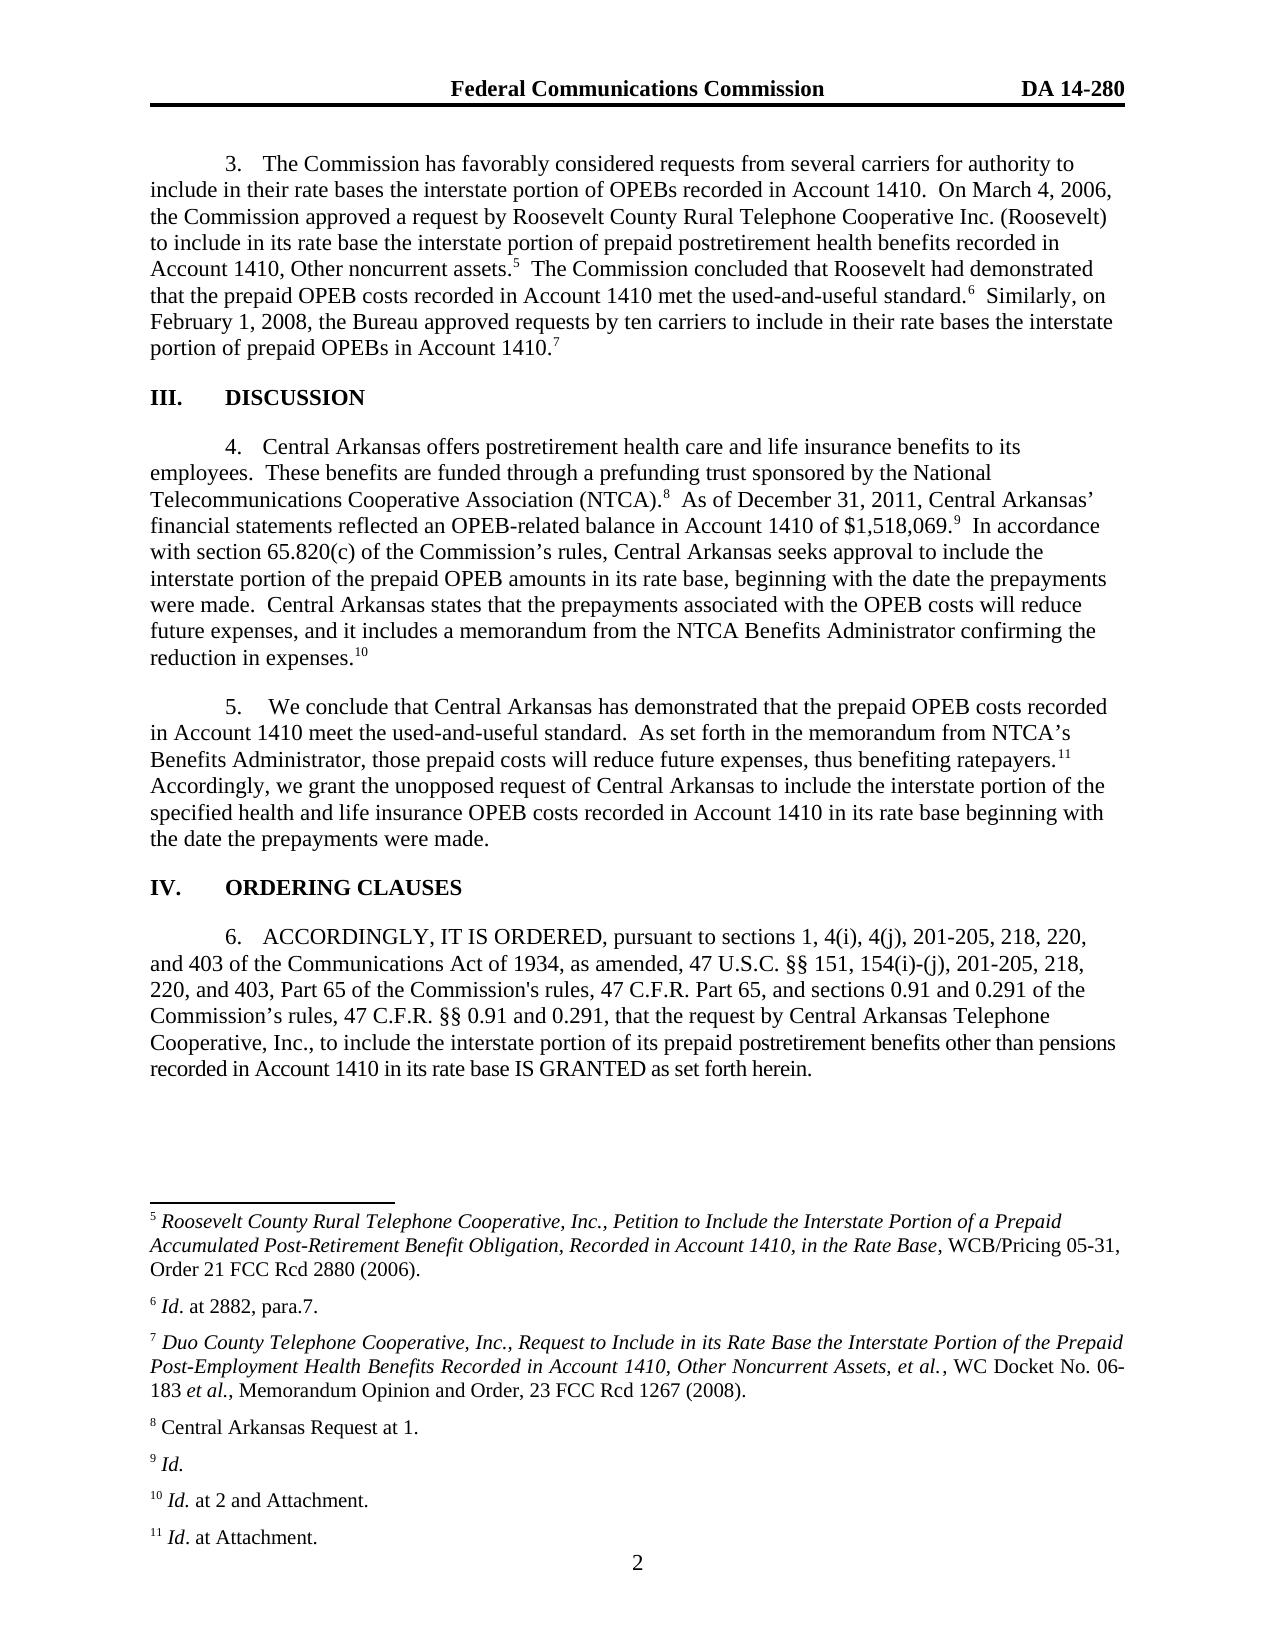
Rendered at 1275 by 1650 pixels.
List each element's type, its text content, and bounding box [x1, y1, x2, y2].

text We conclude that Central Arkansas has demonstrated that the prepaid OPEB costs recorded in Account 1410 meet the used-and-useful standard. As set forth in the memorandum from NTCA’s Benefits Administrator, those prepaid costs will reduce future expenses, thus benefiting ratepayers. Accordingly, we grant the unopposed request of Central Arkansas to include the interstate portion of the specified health and life insurance OPEB costs recorded in Account 1410 in its rate base beginning with the date the prepayments were made. [150, 693, 1125, 851]
text The Commission has favorably considered requests from several carriers for authority to include in their rate bases the interstate portion of OPEBs recorded in Account 1410. On March 4, 2006, the Commission approved a request by Roosevelt County Rural Telephone Cooperative Inc. (Roosevelt) to include in its rate base the interstate portion of prepaid postretirement health benefits recorded in Account 1410, Other noncurrent assets. The Commission concluded that Roosevelt had demonstrated that the prepaid OPEB costs recorded in Account 1410 met the used-and-useful standard. Similarly, on February 1, 2008, the Bureau approved requests by ten carriers to include in their rate bases the interstate portion of prepaid OPEBs in Account 1410. [150, 150, 1125, 361]
subtitle DISCUSSION [150, 384, 1125, 410]
subtitle ORDERING CLAUSES [150, 874, 1125, 901]
text Central Arkansas offers postretirement health care and life insurance benefits to its employees. These benefits are funded through a prefunding trust sponsored by the National Telecommunications Cooperative Association (NTCA). As of December 31, 2011, Central Arkansas’ financial statements reflected an OPEB-related balance in Account 1410 of $1,518,069. In accordance with section 65.820(c) of the Commission’s rules, Central Arkansas seeks approval to include the interstate portion of the prepaid OPEB amounts in its rate base, beginning with the date the prepayments were made. Central Arkansas states that the prepayments associated with the OPEB costs will reduce future expenses, and it includes a memorandum from the NTCA Benefits Administrator confirming the reduction in expenses. [150, 433, 1125, 670]
text ACCORDINGLY, IT IS ORDERED, pursuant to sections 1, 4(i), 4(j), 201-205, 218, 220, and 403 of the Communications Act of 1934, as amended, 47 U.S.C. §§ 151, 154(i)-(j), 201-205, 218, 220, and 403, Part 65 of the Commission's rules, 47 C.F.R. Part 65, and sections 0.91 and 0.291 of the Commission’s rules, 47 C.F.R. §§ 0.91 and 0.291, that the request by Central Arkansas Telephone Cooperative, Inc., to include the interstate portion of its prepaid postretirement benefits other than pensions recorded in Account 1410 in its rate base IS GRANTED as set forth herein. [150, 923, 1125, 1082]
